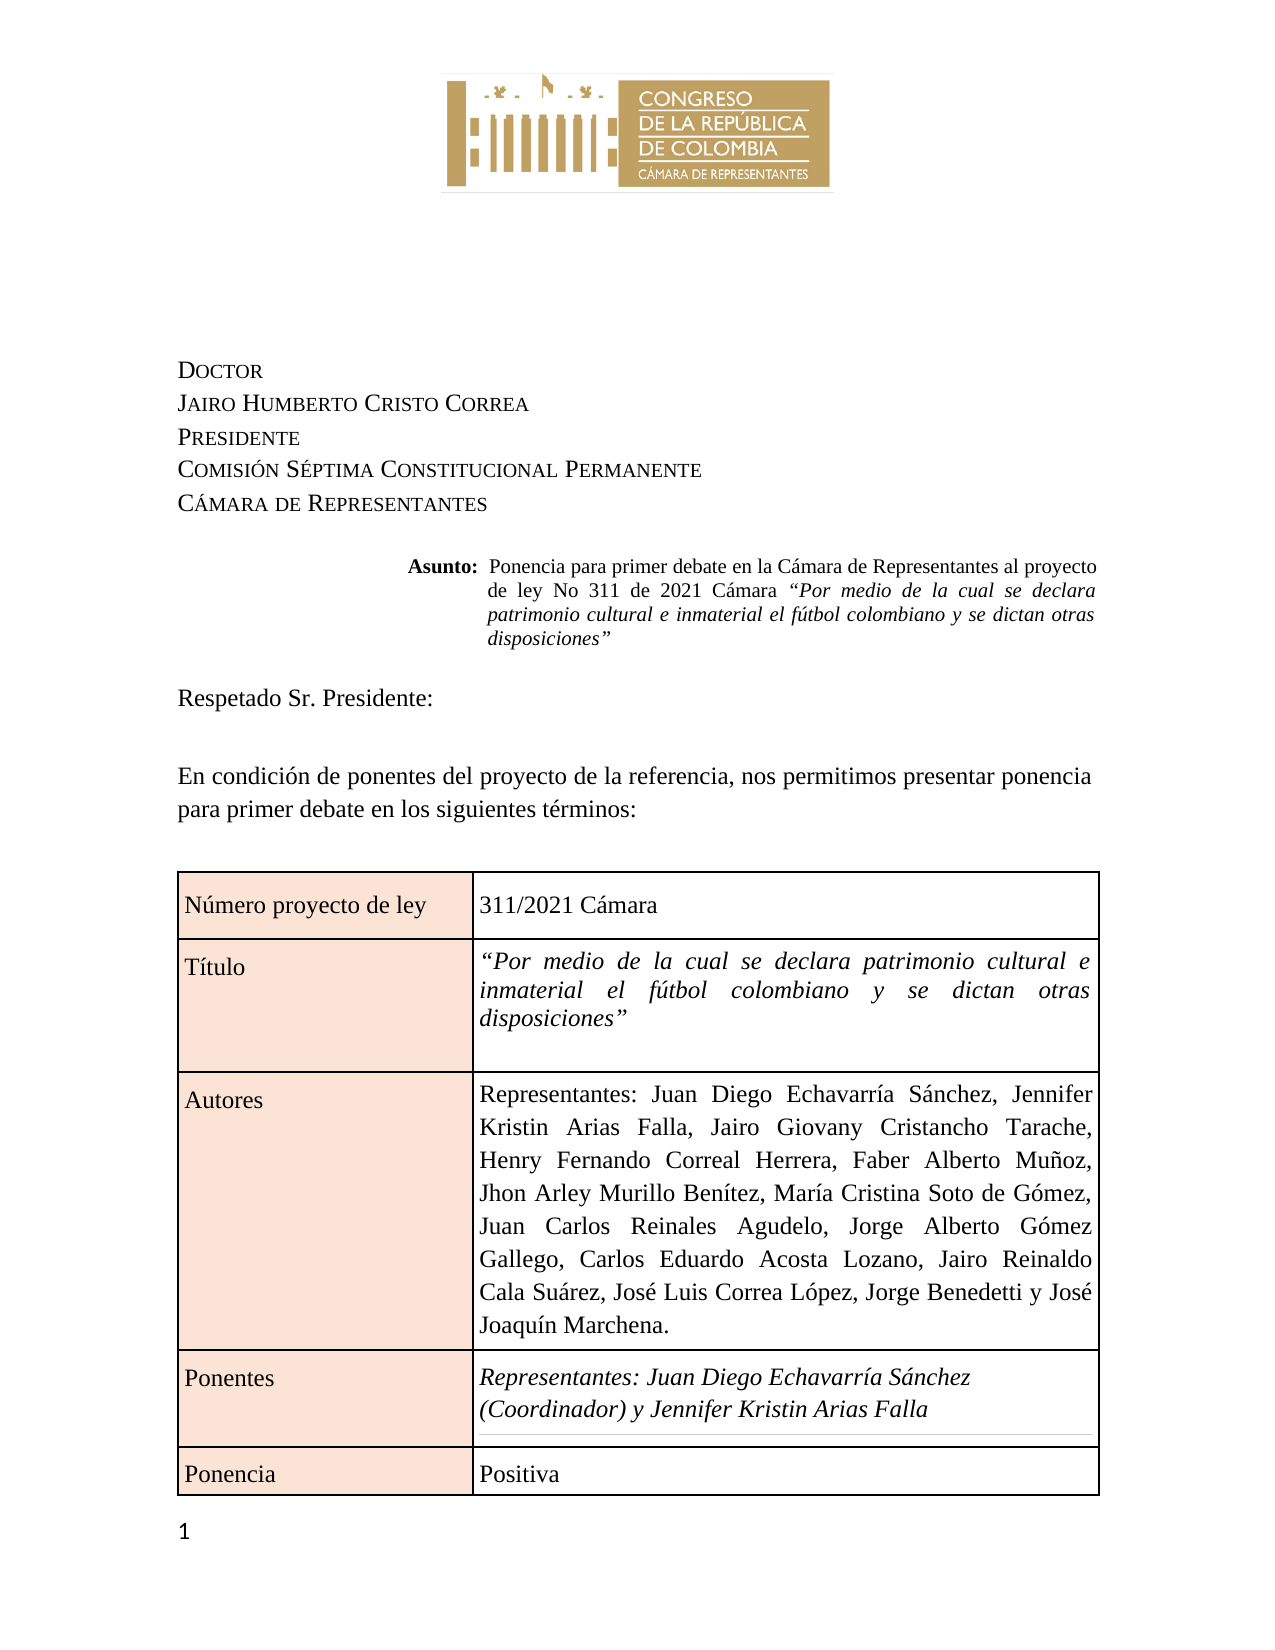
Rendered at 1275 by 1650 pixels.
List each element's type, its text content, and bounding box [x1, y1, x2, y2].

text En condición de ponentes del proyecto de la referencia, nos permitimos presentar ponencia para primer debate en los siguientes términos: [177, 761, 1093, 823]
text Respetado Sr. Presidente: [177, 683, 1098, 712]
table_header Número proyecto de ley [179, 873, 472, 938]
table_cell “Por medio de la cual se declara patrimonio cultural e inmaterial el fútbol colombiano y se dictan otras disposiciones” [474, 940, 1098, 1071]
text Jairo Humberto Cristo Correa [177, 388, 1098, 417]
table_cell Título [179, 940, 472, 1071]
picture [441, 73, 834, 193]
table_cell Representantes: Juan Diego Echavarría Sánchez, Jennifer Kristin Arias Falla, Jairo Giovany Cristancho Tarache, Henry Fernando Correal Herrera, Faber Alberto Muñoz, Jhon Arley Murillo Benítez, María Cristina Soto de Gómez, Juan Carlos Reinales Agudelo, Jorge Alberto Gómez Gallego, Carlos Eduardo Acosta Lozano, Jairo Reinaldo Cala Suárez, José Luis Correa López, Jorge Benedetti y José Joaquín Marchena. [474, 1073, 1098, 1349]
text Presidente [177, 422, 1098, 450]
text Doctor [177, 356, 1098, 384]
table_cell Ponentes [179, 1351, 472, 1446]
table_cell Ponencia [179, 1448, 472, 1494]
text Asunto: Ponencia para primer debate en la Cámara de Representantes al proyecto de ley No 311 de 2021 Cámara “Por medio de la cual se declara patrimonio cultural e inmaterial el fútbol colombiano y se dictan otras disposiciones” [354, 554, 1098, 650]
table_cell Representantes: Juan Diego Echavarría Sánchez (Coordinador) y Jennifer Kristin Arias Falla [474, 1351, 1098, 1446]
text Comisión Séptima Constitucional Permanente [177, 454, 1098, 483]
table_cell Autores [179, 1073, 472, 1349]
text Cámara de Representantes [177, 488, 1098, 516]
table_cell Positiva [474, 1448, 1098, 1494]
table_header 311/2021 Cámara [474, 873, 1098, 938]
